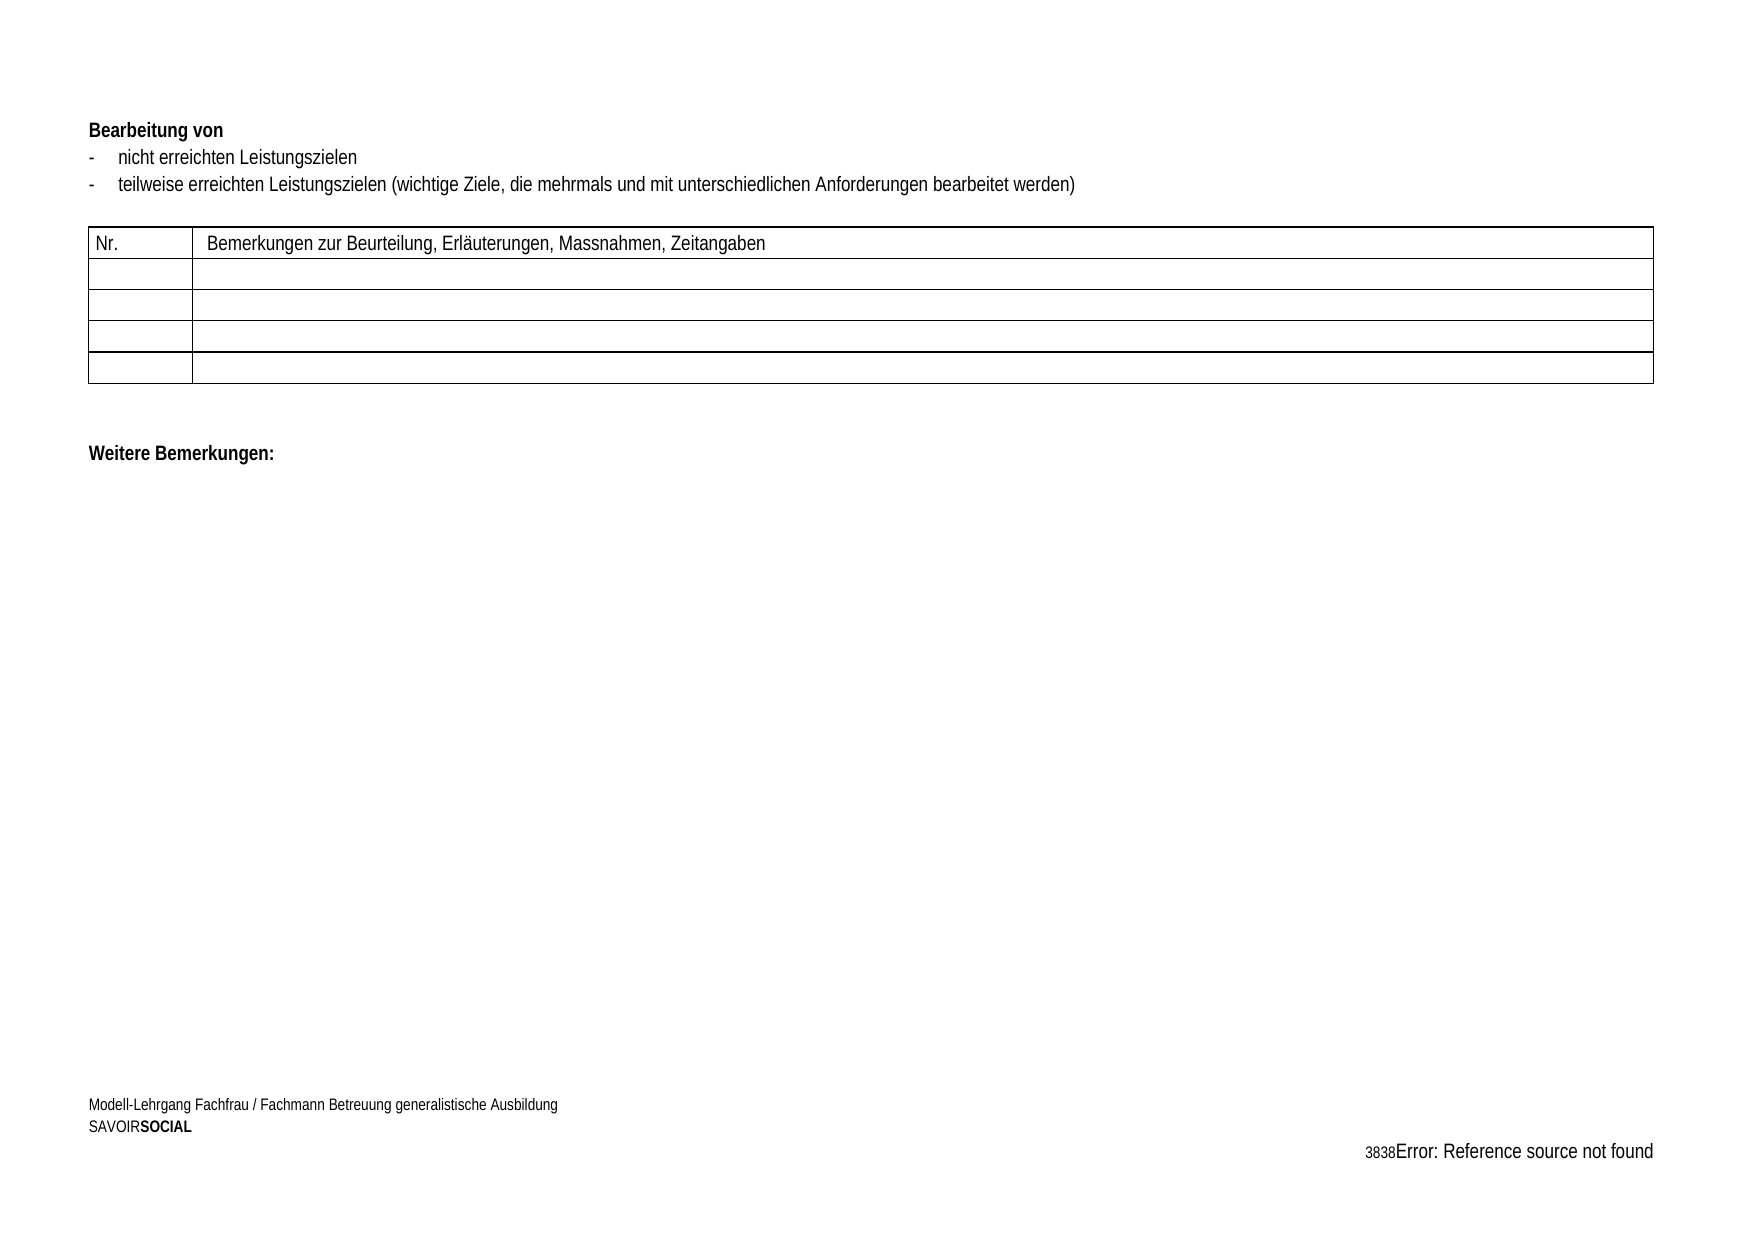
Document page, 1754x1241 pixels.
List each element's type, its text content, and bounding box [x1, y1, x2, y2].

table_cell [89, 290, 192, 320]
table_cell [89, 321, 192, 351]
table_cell [193, 321, 1653, 351]
text Weitere Bemerkungen: [88, 441, 1636, 465]
table_cell [89, 353, 192, 383]
list teilweise erreichten Leistungszielen (wichtige Ziele, die mehrmals und mit unterschiedlichen Anforderungen bearbeitet werden) [88, 172, 1636, 196]
table_cell [193, 353, 1653, 383]
table_header Nr. [89, 228, 192, 258]
table_cell [193, 290, 1653, 320]
list nicht erreichten Leistungszielen [88, 145, 1636, 169]
table_cell [193, 259, 1653, 289]
table_cell [89, 259, 192, 289]
table_header Bemerkungen zur Beurteilung, Erläuterungen, Massnahmen, Zeitangaben [193, 228, 1653, 258]
text Bearbeitung von [88, 118, 1636, 142]
